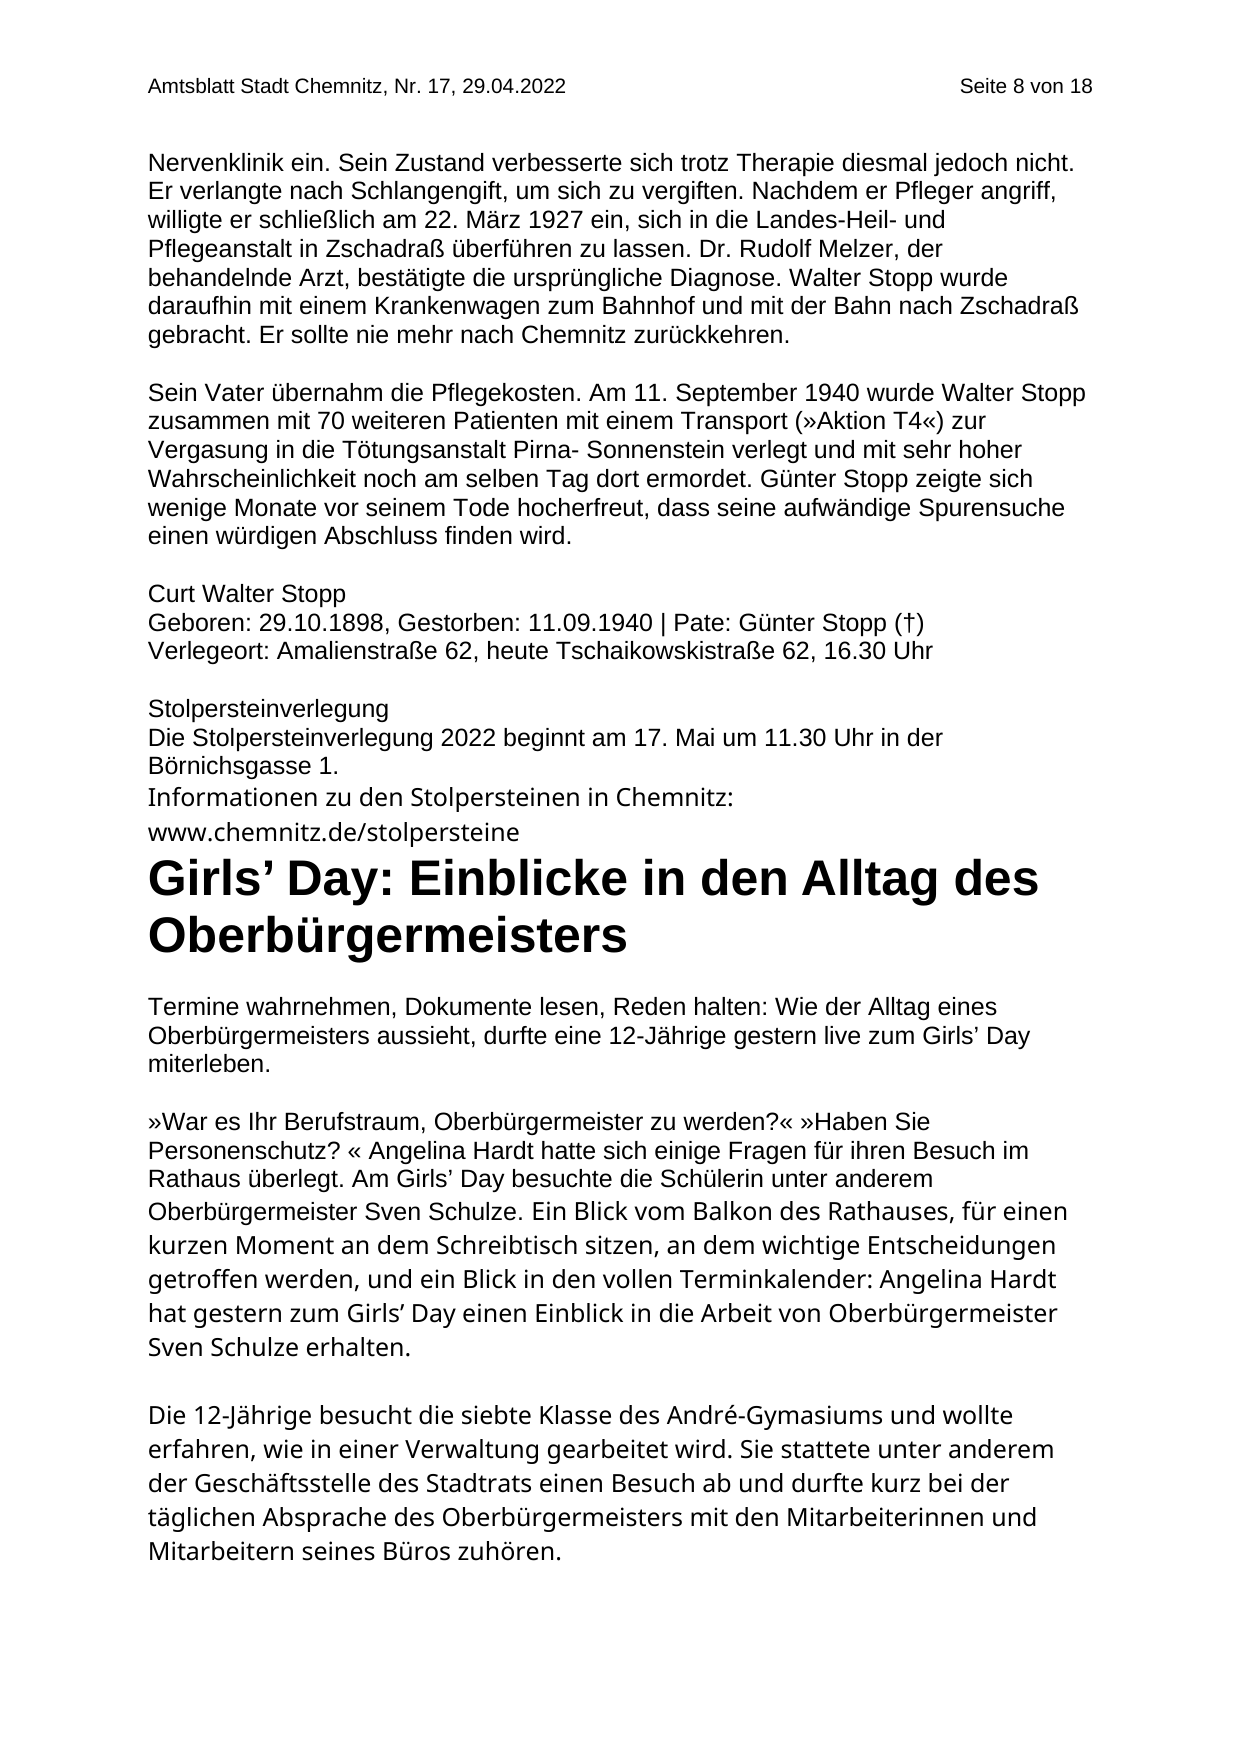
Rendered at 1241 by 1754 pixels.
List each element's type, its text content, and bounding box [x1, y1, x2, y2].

text Informationen zu den Stolpersteinen in Chemnitz: www.chemnitz.de/stolpersteine [148, 780, 1093, 848]
subtitle Girls’ Day: Einblicke in den Alltag des Oberbürgermeisters [148, 848, 1093, 963]
text Stolpersteinverlegung [148, 694, 1093, 723]
text Sein Vater übernahm die Pflegekosten. Am 11. September 1940 wurde Walter Stopp zusammen mit 70 weiteren Patienten mit einem Transport (»Aktion T4«) zur Vergasung in die Tötungsanstalt Pirna- Sonnenstein verlegt und mit sehr hoher Wahrscheinlichkeit noch am selben Tag dort ermordet. Günter Stopp zeigte sich wenige Monate vor seinem Tode hocherfreut, dass seine aufwändige Spurensuche einen würdigen Abschluss finden wird. [148, 378, 1093, 550]
text Curt Walter Stopp [148, 579, 1093, 608]
text Die Stolpersteinverlegung 2022 beginnt am 17. Mai um 11.30 Uhr in der Börnichsgasse 1. [148, 723, 1093, 780]
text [148, 148, 1093, 349]
text Die 12-Jährige besucht die siebte Klasse des André-Gymasiums und wollte erfahren, wie in einer Verwaltung gearbeitet wird. Sie stattete unter anderem der Geschäftsstelle des Stadtrats einen Besuch ab und durfte kurz bei der täglichen Absprache des Oberbürgermeisters mit den Mitarbeiterinnen und Mitarbeitern seines Büros zuhören. [148, 1398, 1093, 1568]
text Termine wahrnehmen, Dokumente lesen, Reden halten: Wie der Alltag eines Oberbürgermeisters aussieht, durfte eine 12-Jährige gestern live zum Girls’ Day miterleben. [148, 992, 1093, 1078]
text Geboren: 29.10.1898, Gestorben: 11.09.1940 | Pate: Günter Stopp (†) [148, 608, 1093, 636]
text »War es Ihr Berufstraum, Oberbürgermeister zu werden?« »Haben Sie Personenschutz? « Angelina Hardt hatte sich einige Fragen für ihren Besuch im Rathaus überlegt. Am Girls’ Day besuchte die Schülerin unter anderem Oberbürgermeister Sven Schulze. Ein Blick vom Balkon des Rathauses, für einen kurzen Moment an dem Schreibtisch sitzen, an dem wichtige Entscheidungen getroffen werden, und ein Blick in den vollen Terminkalender: Angelina Hardt hat gestern zum Girls’ Day einen Einblick in die Arbeit von Oberbürgermeister Sven Schulze erhalten. [148, 1107, 1093, 1363]
text Verlegeort: Amalienstraße 62, heute Tschaikowskistraße 62, 16.30 Uhr [148, 636, 1093, 665]
